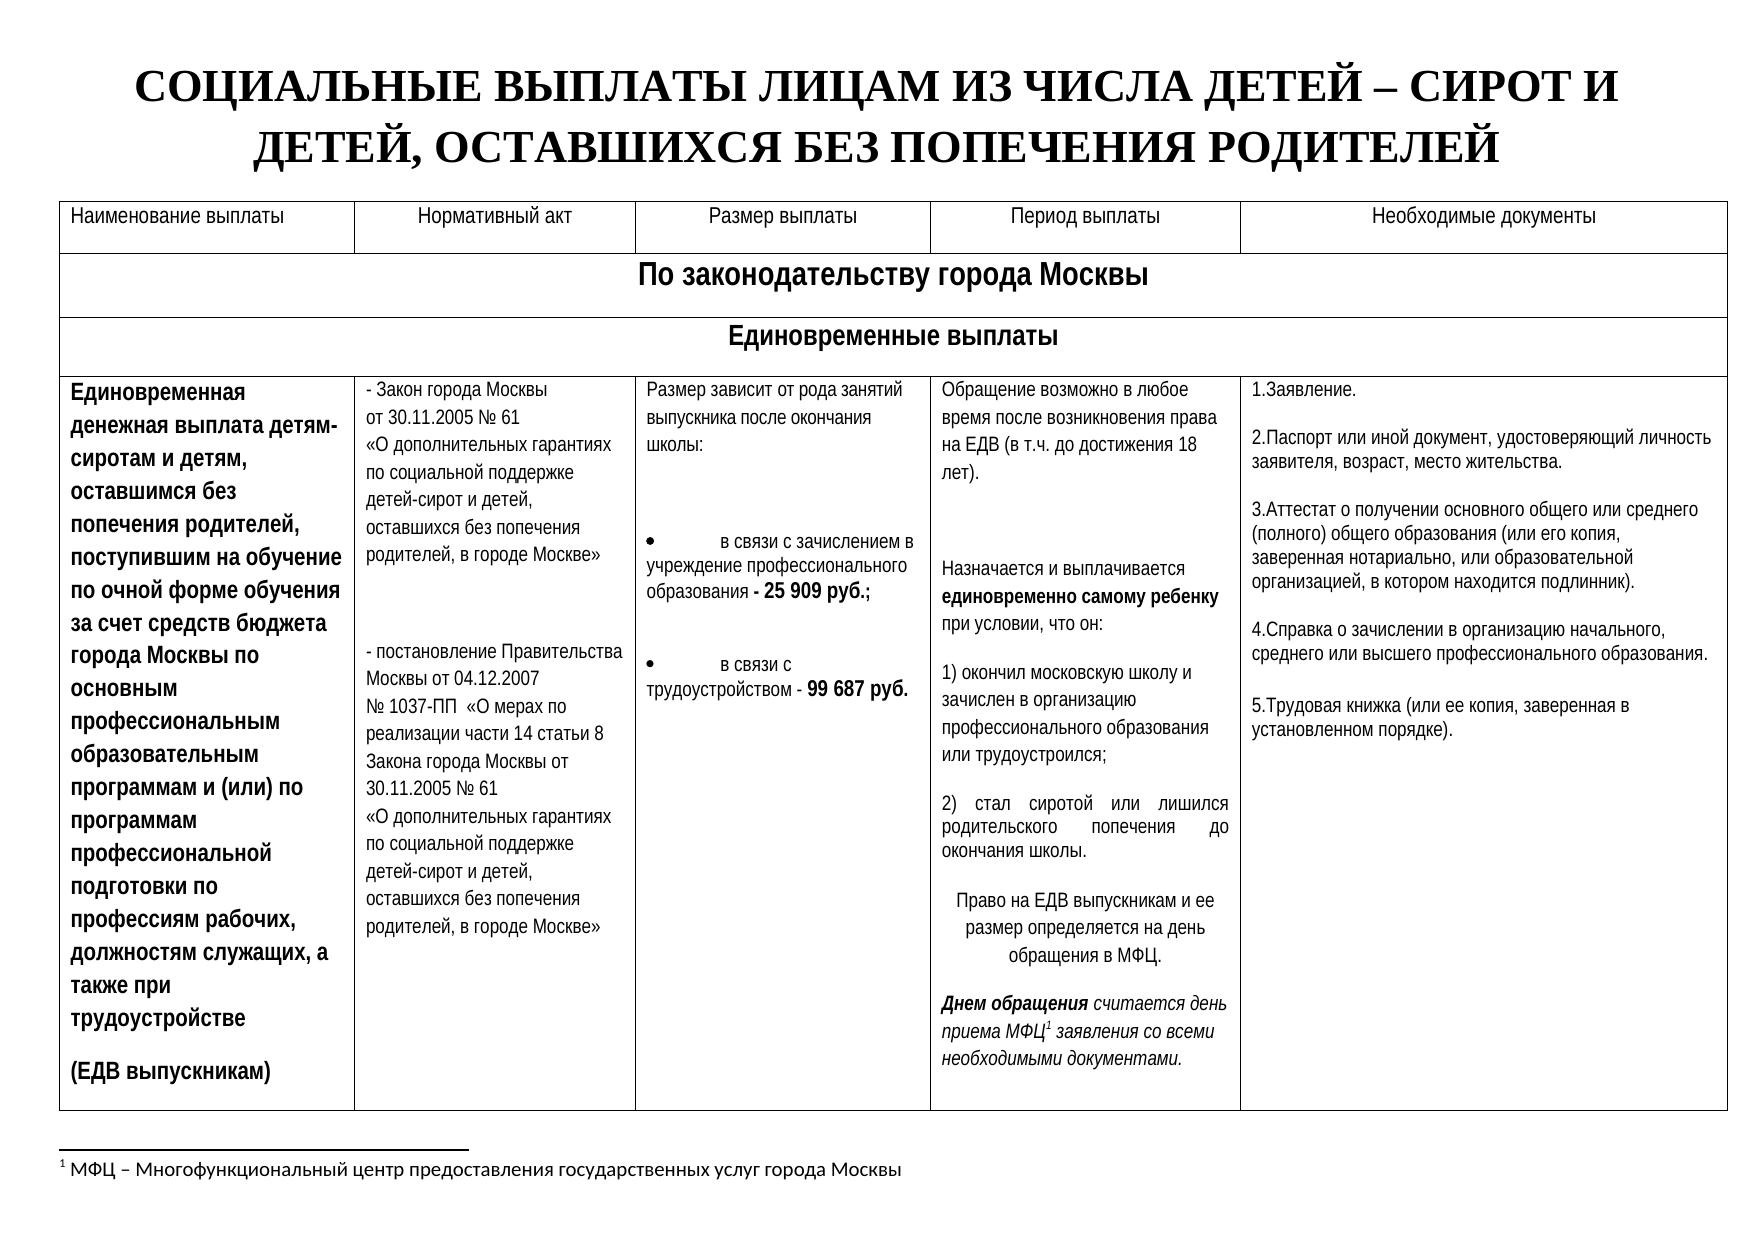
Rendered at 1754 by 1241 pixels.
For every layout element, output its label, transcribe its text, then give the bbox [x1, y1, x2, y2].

table_cell 1.Заявление. 2.Паспорт или иной документ, удостоверяющий личность заявителя, возраст, место жительства. 3.Аттестат о получении основного общего или среднего (полного) общего образования (или его копия, заверенная нотариально, или образовательной организацией, в котором находится подлинник). 4.Справка о зачислении в организацию начального, среднего или высшего профессионального образования. 5.Трудовая книжка (или ее копия, заверенная в установленном порядке). [1241, 377, 1727, 1110]
table_cell Единовременные выплаты [60, 318, 1727, 376]
table_header Наименование выплаты [60, 202, 354, 253]
text СОЦИАЛЬНЫЕ ВЫПЛАТЫ ЛИЦАМ ИЗ ЧИСЛА ДЕТЕЙ – СИРОТ И ДЕТЕЙ, ОСТАВШИХСЯ БЕЗ ПОПЕЧЕНИЯ РОДИТЕЛЕЙ [59, 59, 1695, 172]
table_header Нормативный акт [355, 202, 635, 253]
table_header Необходимые документы [1241, 202, 1727, 253]
table_cell Единовременная денежная выплата детям-сиротам и детям, оставшимся без попечения родителей, поступившим на обучение по очной форме обучения за счет средств бюджета города Москвы по основным профессиональным образовательным программам и (или) по программам профессиональной подготовки по профессиям рабочих, должностям служащих, а также при трудоустройстве (ЕДВ выпускникам) [60, 377, 354, 1110]
table_cell Размер зависит от рода занятий выпускника после окончания школы: в связи с зачислением в учреждение профессионального образования - 25 909 руб.; в связи с трудоустройством - 99 687 руб. [636, 377, 930, 1110]
table_cell - Закон города Москвы от 30.11.2005 № 61 «О дополнительных гарантиях по социальной поддержке детей-сирот и детей, оставшихся без попечения родителей, в городе Москве» - постановление Правительства Москвы от 04.12.2007 № 1037-ПП «О мерах по реализации части 14 статьи 8 Закона города Москвы от 30.11.2005 № 61 «О дополнительных гарантиях по социальной поддержке детей-сирот и детей, оставшихся без попечения родителей, в городе Москве» [355, 377, 635, 1110]
table_cell Обращение возможно в любое время после возникновения права на ЕДВ (в т.ч. до достижения 18 лет). Назначается и выплачивается единовременно самому ребенку при условии, что он: 1) окончил московскую школу и зачислен в организацию профессионального образования или трудоустроился; 2) стал сиротой или лишился родительского попечения до окончания школы. Право на ЕДВ выпускникам и ее размер определяется на день обращения в МФЦ. Днем обращения считается день приема МФЦ заявления со всеми необходимыми документами. [931, 377, 1240, 1110]
table_cell По законодательству города Москвы [60, 254, 1727, 317]
table_header Размер выплаты [636, 202, 930, 253]
table_header Период выплаты [931, 202, 1240, 253]
